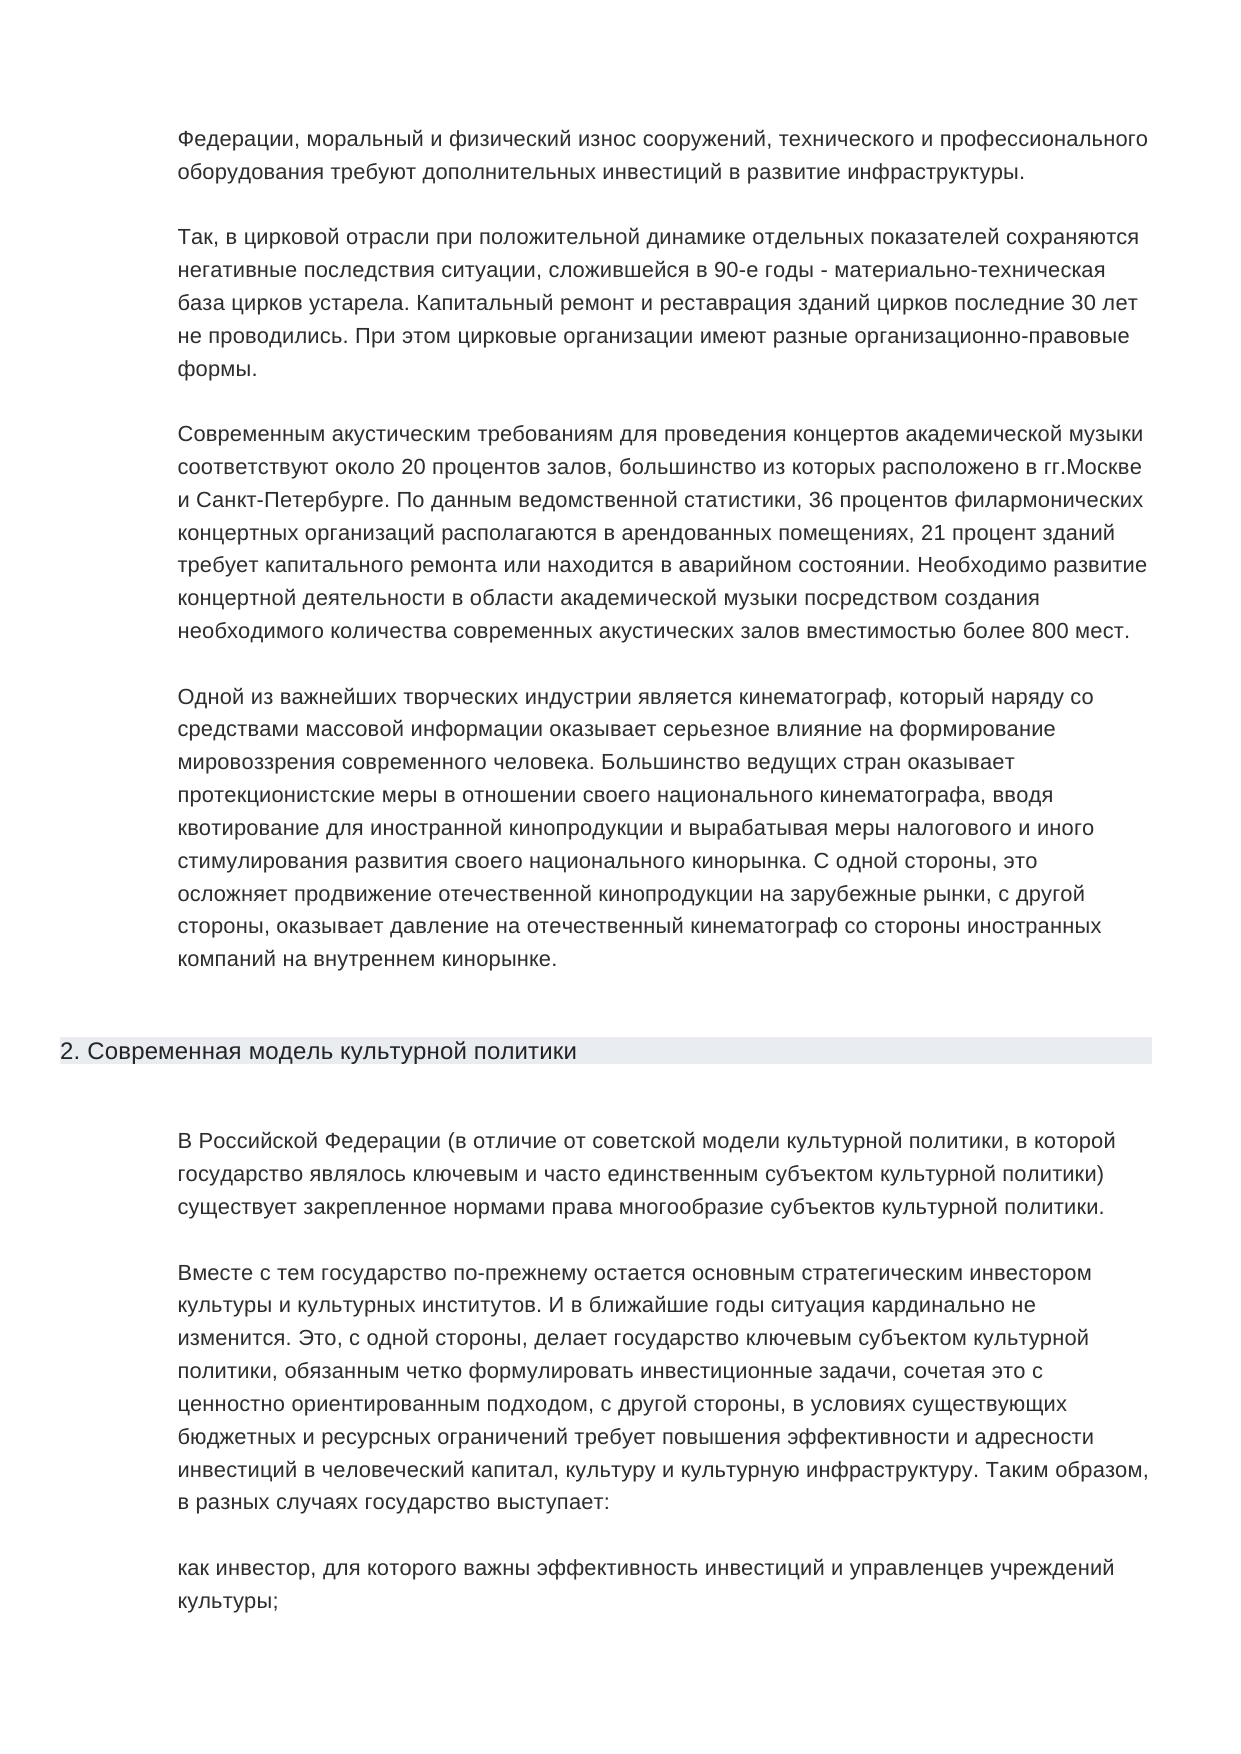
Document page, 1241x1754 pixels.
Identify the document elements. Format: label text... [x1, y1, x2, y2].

text 2. Современная модель культурной политики [60, 1037, 1152, 1064]
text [177, 118, 1152, 1037]
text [177, 1088, 1152, 1613]
